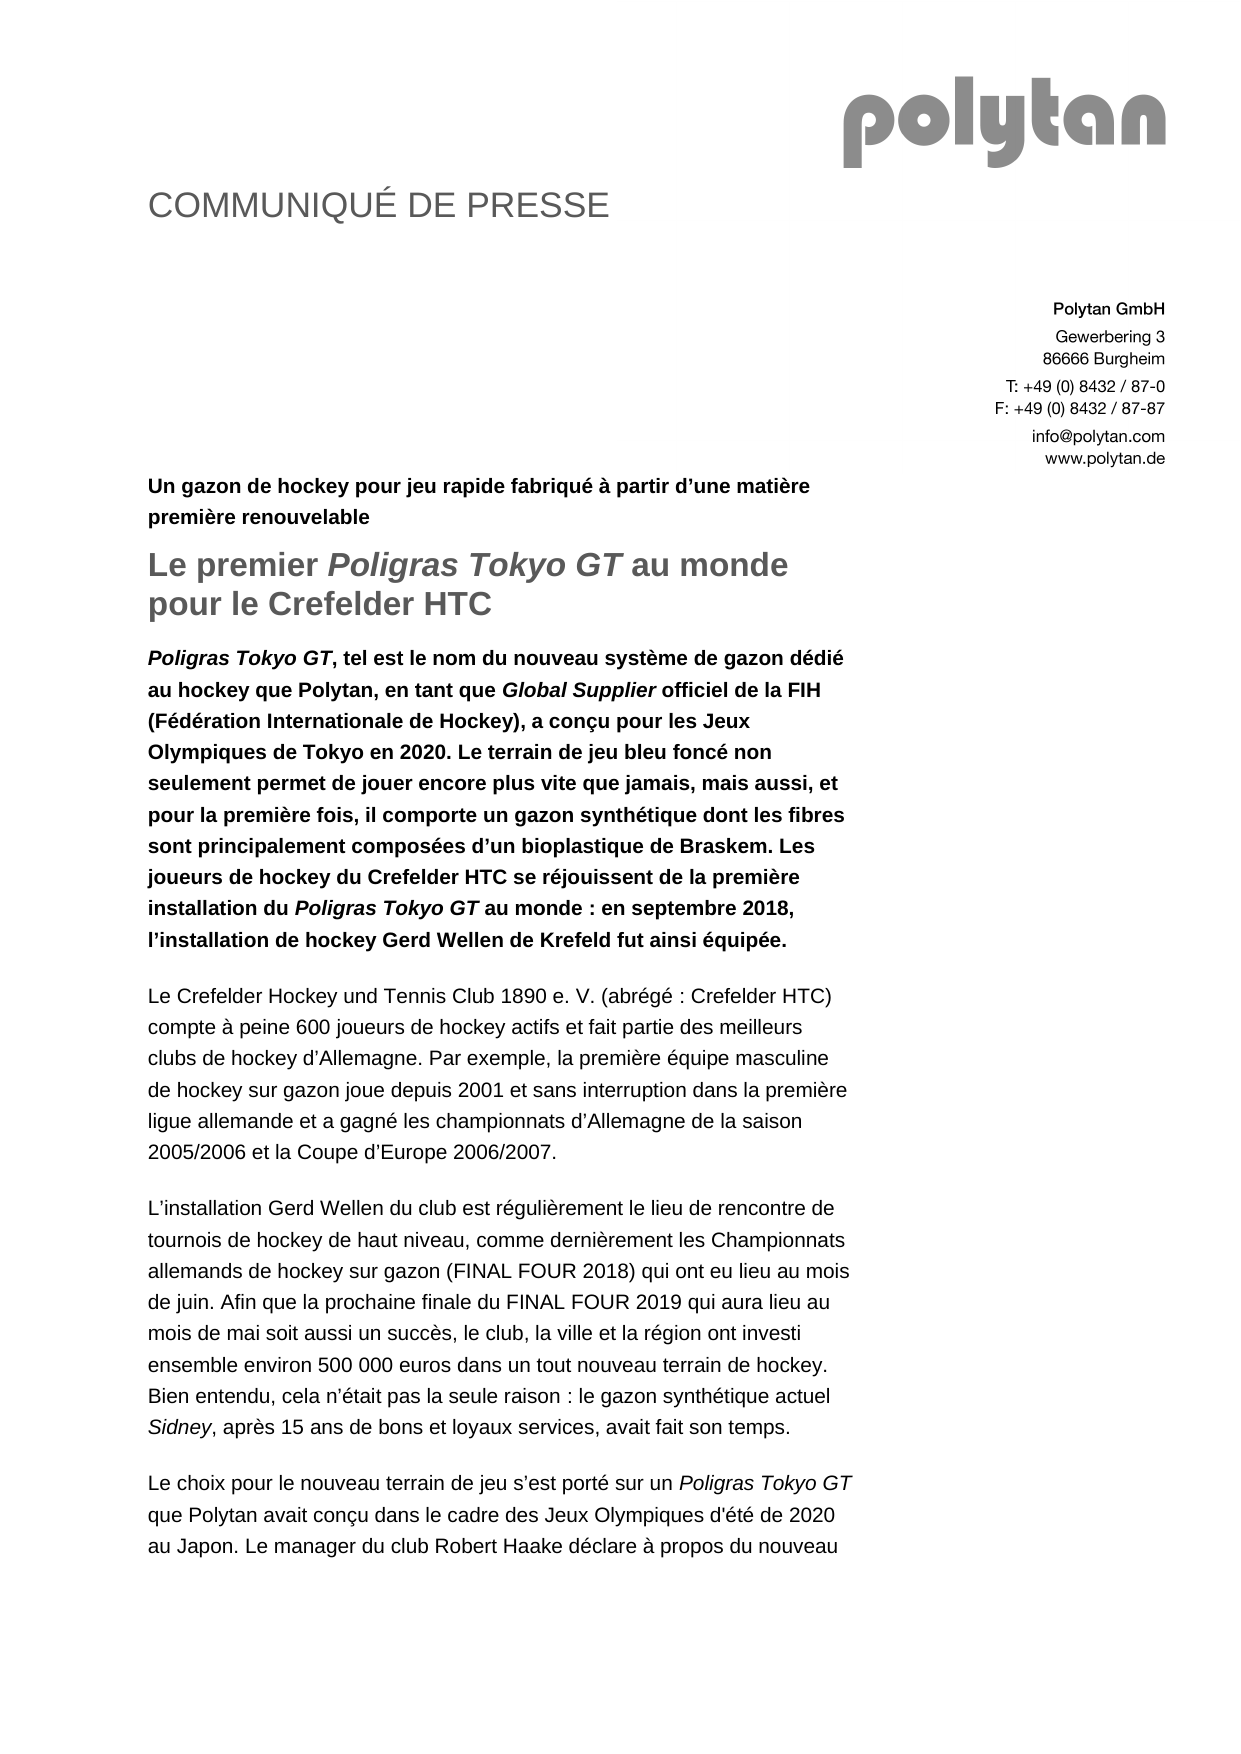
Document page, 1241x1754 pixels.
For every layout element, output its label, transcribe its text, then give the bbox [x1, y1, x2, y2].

text Poligras Tokyo GT, tel est le nom du nouveau système de gazon dédié au hockey que Polytan, en tant que Global Supplier officiel de la FIH (Fédération Internationale de Hockey), a conçu pour les Jeux Olympiques de Tokyo en 2020. Le terrain de jeu bleu foncé non seulement permet de jouer encore plus vite que jamais, mais aussi, et pour la première fois, il comporte un gazon synthétique dont les fibres sont principalement composées d’un bioplastique de Braskem. Les joueurs de hockey du Crefelder HTC se réjouissent de la première installation du Poligras Tokyo GT au monde : en septembre 2018, l’installation de hockey Gerd Wellen de Krefeld fut ainsi équipée. [148, 639, 856, 951]
text Le premier Poligras Tokyo GT au monde pour le Crefelder HTC [148, 545, 856, 622]
text L’installation Gerd Wellen du club est régulièrement le lieu de rencontre de tournois de hockey de haut niveau, comme dernièrement les Championnats allemands de hockey sur gazon (FINAL FOUR 2018) qui ont eu lieu au mois de juin. Afin que la prochaine finale du FINAL FOUR 2019 qui aura lieu au mois de mai soit aussi un succès, le club, la ville et la région ont investi ensemble environ 500 000 euros dans un tout nouveau terrain de hockey. Bien entendu, cela n’était pas la seule raison : le gazon synthétique actuel Sidney, après 15 ans de bons et loyaux services, avait fait son temps. [148, 1189, 856, 1439]
picture [617, 1, 1241, 474]
text Le Crefelder Hockey und Tennis Club 1890 e. V. (abrégé : Crefelder HTC) compte à peine 600 joueurs de hockey actifs et fait partie des meilleurs clubs de hockey d’Allemagne. Par exemple, la première équipe masculine de hockey sur gazon joue depuis 2001 et sans interruption dans la première ligue allemande et a gagné les championnats d’Allemagne de la saison 2005/2006 et la Coupe d’Europe 2006/2007. [148, 976, 856, 1164]
text Un gazon de hockey pour jeu rapide fabriqué à partir d’une matière première renouvelable [148, 466, 856, 529]
